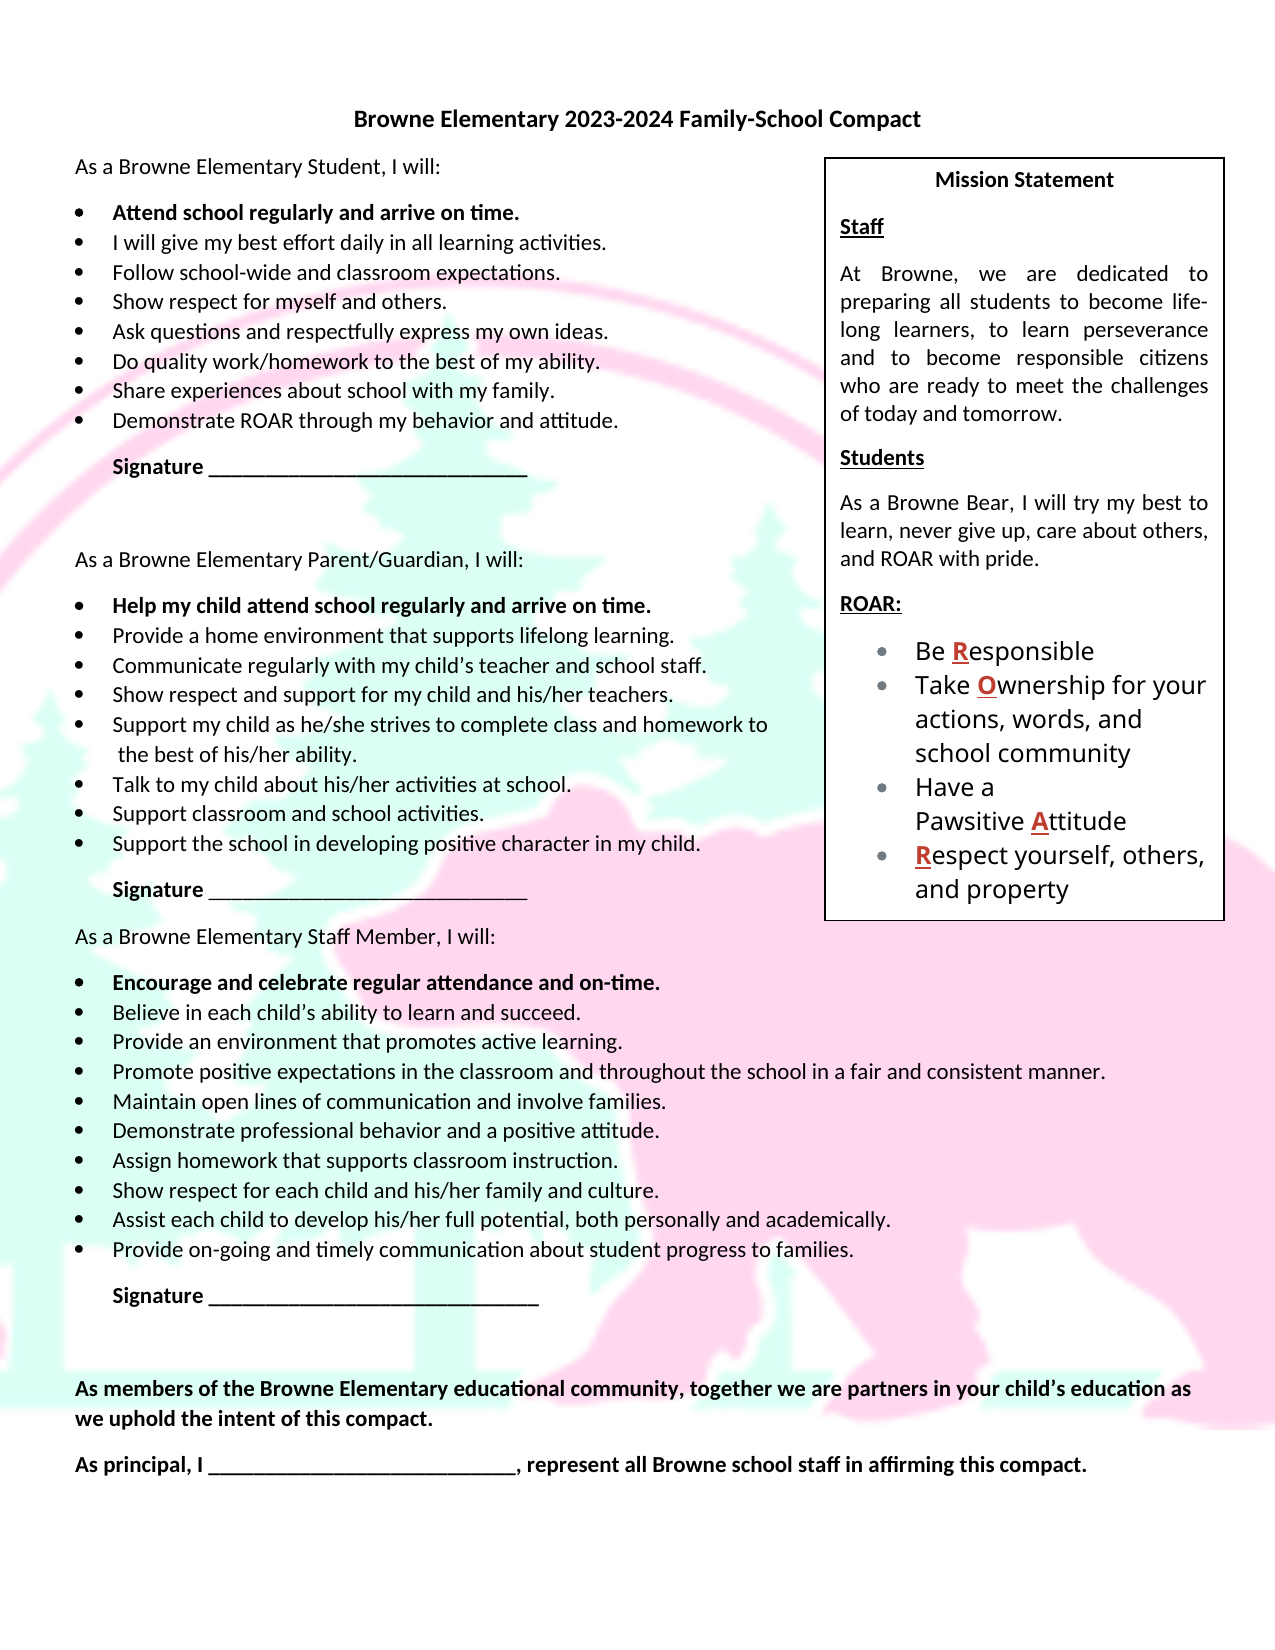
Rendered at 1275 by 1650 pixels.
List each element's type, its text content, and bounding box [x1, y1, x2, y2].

list Follow school-wide and classroom expectations. [75, 258, 824, 286]
list the best of his/her ability. [112, 740, 824, 768]
list Assist each child to develop his/her full potential, both personally and academically. [75, 1206, 1200, 1234]
text Browne Elementary 2023-2024 Family-School Compact [75, 103, 1200, 133]
list Support my child as he/she strives to complete class and homework to [75, 710, 824, 738]
list Communicate regularly with my child’s teacher and school staff. [75, 651, 824, 679]
list I will give my best effort daily in all learning activities. [75, 228, 824, 256]
list Do quality work/homework to the best of my ability. [75, 347, 824, 375]
list Show respect and support for my child and his/her teachers. [75, 681, 824, 709]
list Attend school regularly and arrive on time. [75, 198, 824, 226]
list Ask questions and respectfully express my own ideas. [75, 317, 824, 345]
list Talk to my child about his/her activities at school. [75, 770, 824, 798]
list Maintain open lines of communication and involve families. [75, 1087, 1200, 1115]
list Show respect for each child and his/her family and culture. [75, 1176, 1200, 1204]
list Provide on-going and timely communication about student progress to families. [75, 1235, 1200, 1263]
list Demonstrate ROAR through my behavior and attitude. [75, 406, 824, 434]
list Assign homework that supports classroom instruction. [75, 1146, 1200, 1174]
list Promote positive expectations in the classroom and throughout the school in a fair and consistent manner. [75, 1057, 1200, 1085]
list Share experiences about school with my family. [75, 376, 824, 404]
text As a Browne Elementary Parent/Guardian, I will: [75, 545, 824, 573]
list Demonstrate professional behavior and a positive attitude. [75, 1117, 1200, 1144]
list Provide an environment that promotes active learning. [75, 1027, 1200, 1056]
list Help my child attend school regularly and arrive on time. [75, 592, 824, 619]
list Believe in each child’s ability to learn and succeed. [75, 998, 1200, 1026]
text As a Browne Elementary Staff Member, I will: [75, 922, 1200, 950]
list Support classroom and school activities. [75, 799, 824, 827]
list Show respect for myself and others. [75, 287, 824, 315]
text As principal, I ___________________________, represent all Browne school staff in affirming this compact. [75, 1450, 1200, 1478]
text Signature _____________________________ [75, 1282, 1200, 1310]
text Signature ____________________________ [75, 452, 824, 481]
list As a Browne Elementary Student, I will: [75, 152, 1200, 180]
list Encourage and celebrate regular attendance and on-time. [75, 968, 1200, 996]
list Support the school in developing positive character in my child. [75, 829, 824, 857]
text As members of the Browne Elementary educational community, together we are partners in your child’s education as we uphold the intent of this compact. [75, 1374, 1200, 1432]
text Signature ____________________________ [75, 875, 824, 903]
list Provide a home environment that supports lifelong learning. [75, 621, 824, 649]
